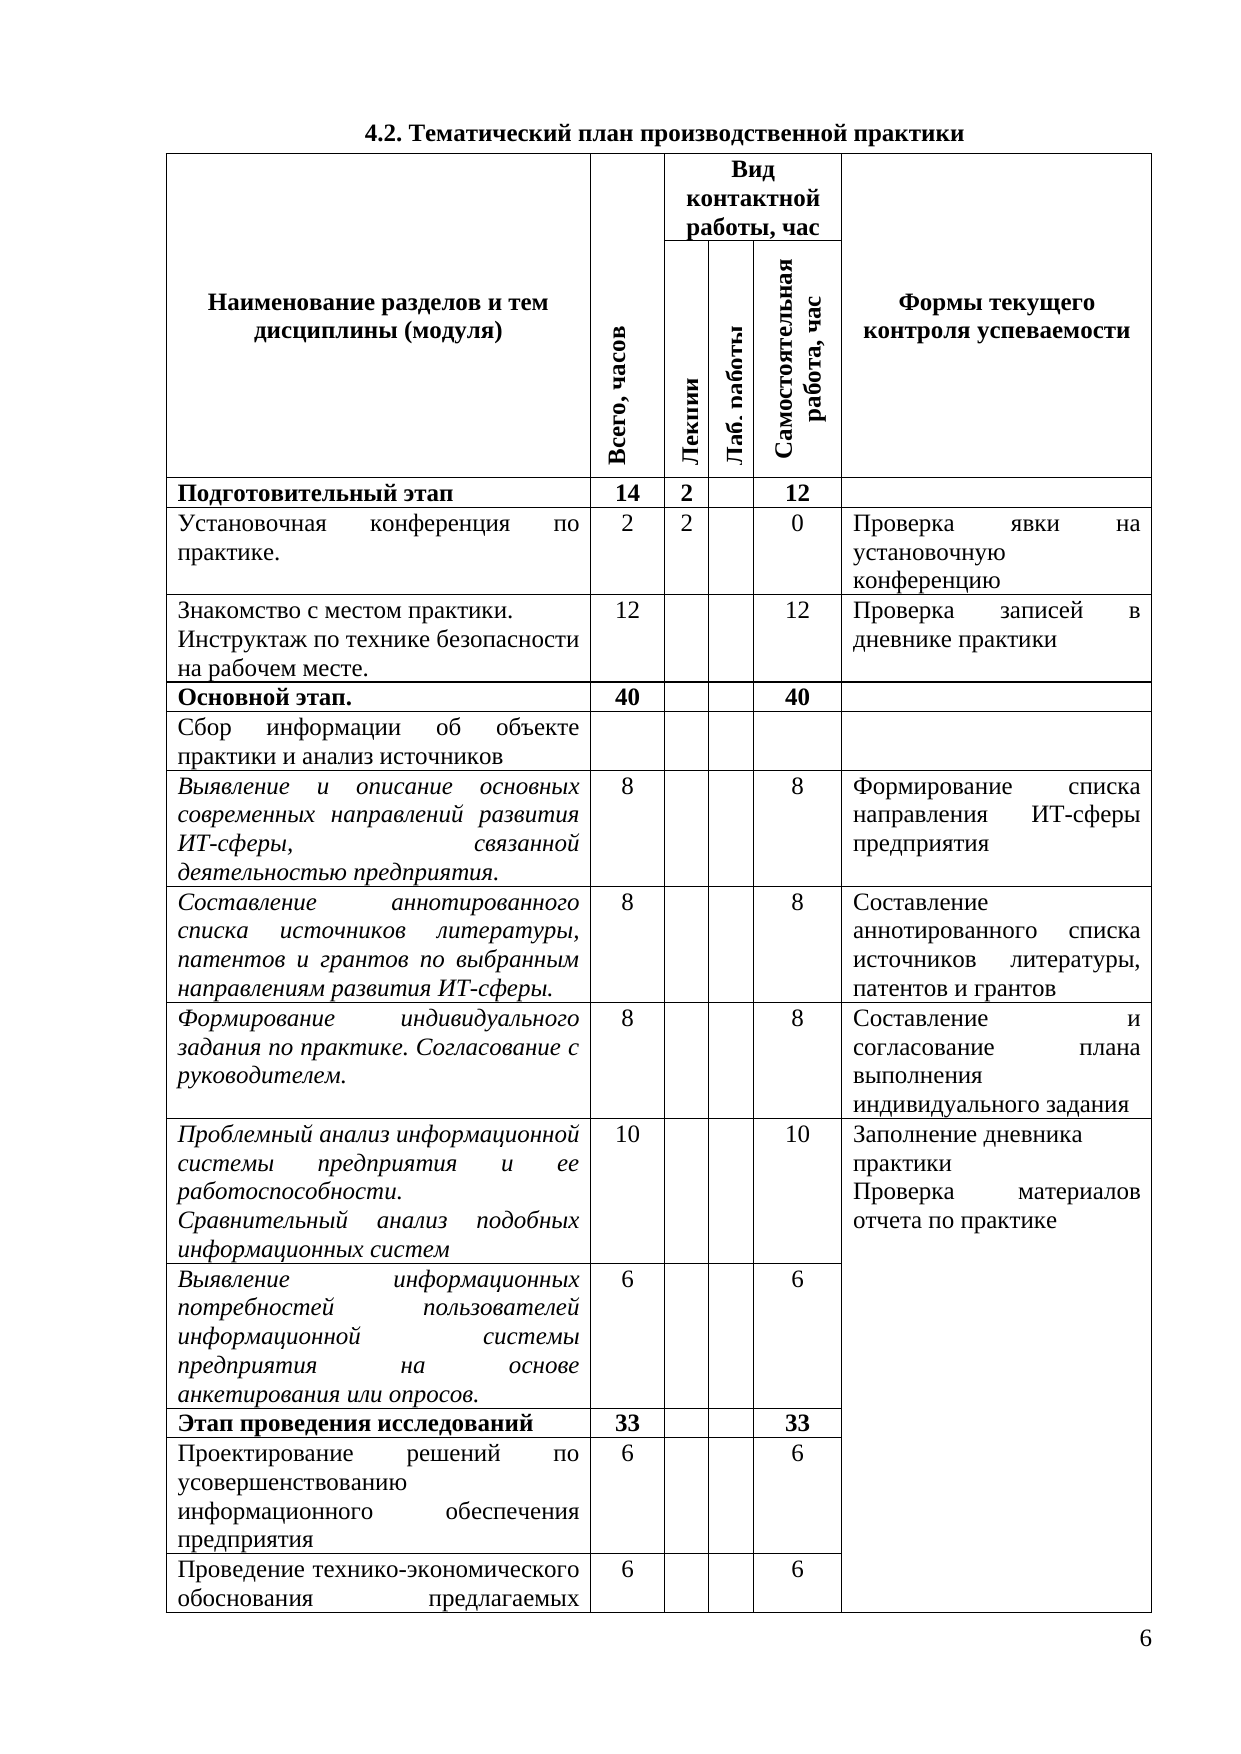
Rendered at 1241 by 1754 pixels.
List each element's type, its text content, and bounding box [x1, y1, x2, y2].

table_cell Установочная конференция по практике. [167, 508, 590, 594]
table_cell 6 [754, 1554, 841, 1612]
table_cell Знакомство с местом практики. Инструктаж по технике безопасности на рабочем месте. [167, 595, 590, 681]
table_cell 2 [591, 508, 664, 594]
table_cell [665, 887, 708, 1002]
table_cell Проблемный анализ информационной системы предприятия и ее работоспособности. Сравнительный анализ подобных информационных систем [167, 1119, 590, 1263]
table_cell 40 [591, 683, 664, 711]
table_cell [665, 771, 708, 886]
table_cell 0 [754, 508, 841, 594]
table_cell Самостоятельная работа, час [754, 241, 841, 477]
table_cell [709, 1438, 753, 1553]
table_cell [842, 683, 1151, 711]
table_cell 40 [754, 683, 841, 711]
table_cell [591, 712, 664, 770]
table_cell Составление аннотированного списка источников литературы, патентов и грантов [842, 887, 1151, 1002]
table_cell [709, 887, 753, 1002]
table_cell Проверка явки на установочную конференцию [842, 508, 1151, 594]
table_cell Проверка записей в дневнике практики [842, 595, 1151, 681]
table_cell [665, 1264, 708, 1407]
table_cell [709, 683, 753, 711]
table_cell 12 [754, 595, 841, 681]
table_cell [709, 595, 753, 681]
table_cell [709, 712, 753, 770]
table_cell 8 [591, 771, 664, 886]
table_cell [842, 478, 1151, 507]
table_cell Сбор информации об объекте практики и анализ источников [167, 712, 590, 770]
subtitle 4.2. Тематический план производственной практики [177, 118, 1152, 147]
table_header Вид контактной работы, час [665, 154, 841, 240]
table_cell Этап проведения исследований [167, 1409, 590, 1437]
table_cell [754, 712, 841, 770]
table_cell [665, 1409, 708, 1437]
table_cell [665, 595, 708, 681]
table_cell 10 [591, 1119, 664, 1263]
table_cell [709, 478, 753, 507]
table_cell 6 [754, 1438, 841, 1553]
table_cell 6 [591, 1264, 664, 1407]
table_cell [709, 1264, 753, 1407]
table_cell Лаб. работы [709, 241, 753, 477]
table_cell Основной этап. [167, 683, 590, 711]
table_cell 12 [754, 478, 841, 507]
table_header Формы текущего контроля успеваемости [842, 154, 1151, 477]
table_cell 8 [754, 1003, 841, 1118]
table_cell [709, 1554, 753, 1612]
table_cell Выявление информационных потребностей пользователей информационной системы предприятия на основе анкетирования или опросов. [167, 1264, 590, 1407]
table_cell [665, 1119, 708, 1263]
table_cell [665, 712, 708, 770]
table_cell 14 [591, 478, 664, 507]
table_cell 33 [754, 1409, 841, 1437]
table_cell 12 [591, 595, 664, 681]
table_cell [709, 1003, 753, 1118]
table_cell 8 [754, 887, 841, 1002]
table_cell 6 [591, 1554, 664, 1612]
table_cell Подготовительный этап [167, 478, 590, 507]
table_cell 8 [591, 1003, 664, 1118]
table_cell [665, 1003, 708, 1118]
table_cell 8 [591, 887, 664, 1002]
table_cell 8 [754, 771, 841, 886]
table_cell Заполнение дневника практики Проверка материалов отчета по практике [842, 1119, 1151, 1612]
table_header Всего, часов [591, 154, 664, 477]
table_cell Формирование индивидуального задания по практике. Согласование с руководителем. [167, 1003, 590, 1118]
table_cell 6 [591, 1438, 664, 1553]
table_cell [709, 771, 753, 886]
table_cell Формирование списка направления ИТ-сферы предприятия [842, 771, 1151, 886]
table_cell [709, 1119, 753, 1263]
table_cell Лекции [665, 241, 708, 477]
table_cell 10 [754, 1119, 841, 1263]
table_cell Проектирование решений по усовершенствованию информационного обеспечения предприятия [167, 1438, 590, 1553]
table_cell Выявление и описание основных современных направлений развития ИТ-сферы, связанной деятельностью предприятия. [167, 771, 590, 886]
table_cell Проведение технико-экономического обоснования предлагаемых проектных решений. [167, 1554, 590, 1612]
table_cell 2 [665, 478, 708, 507]
table_cell Составление аннотированного списка источников литературы, патентов и грантов по выбранным направлениям развития ИТ-сферы. [167, 887, 590, 1002]
table_cell [665, 1554, 708, 1612]
table_cell [842, 712, 1151, 770]
table_cell [709, 1409, 753, 1437]
table_header Наименование разделов и тем дисциплины (модуля) [167, 154, 590, 477]
table_cell 2 [665, 508, 708, 594]
table_cell [665, 683, 708, 711]
table_cell [709, 508, 753, 594]
table_cell Составление и согласование плана выполнения индивидуального задания [842, 1003, 1151, 1118]
table_cell 33 [591, 1409, 664, 1437]
table_cell [665, 1438, 708, 1553]
table_cell 6 [754, 1264, 841, 1407]
